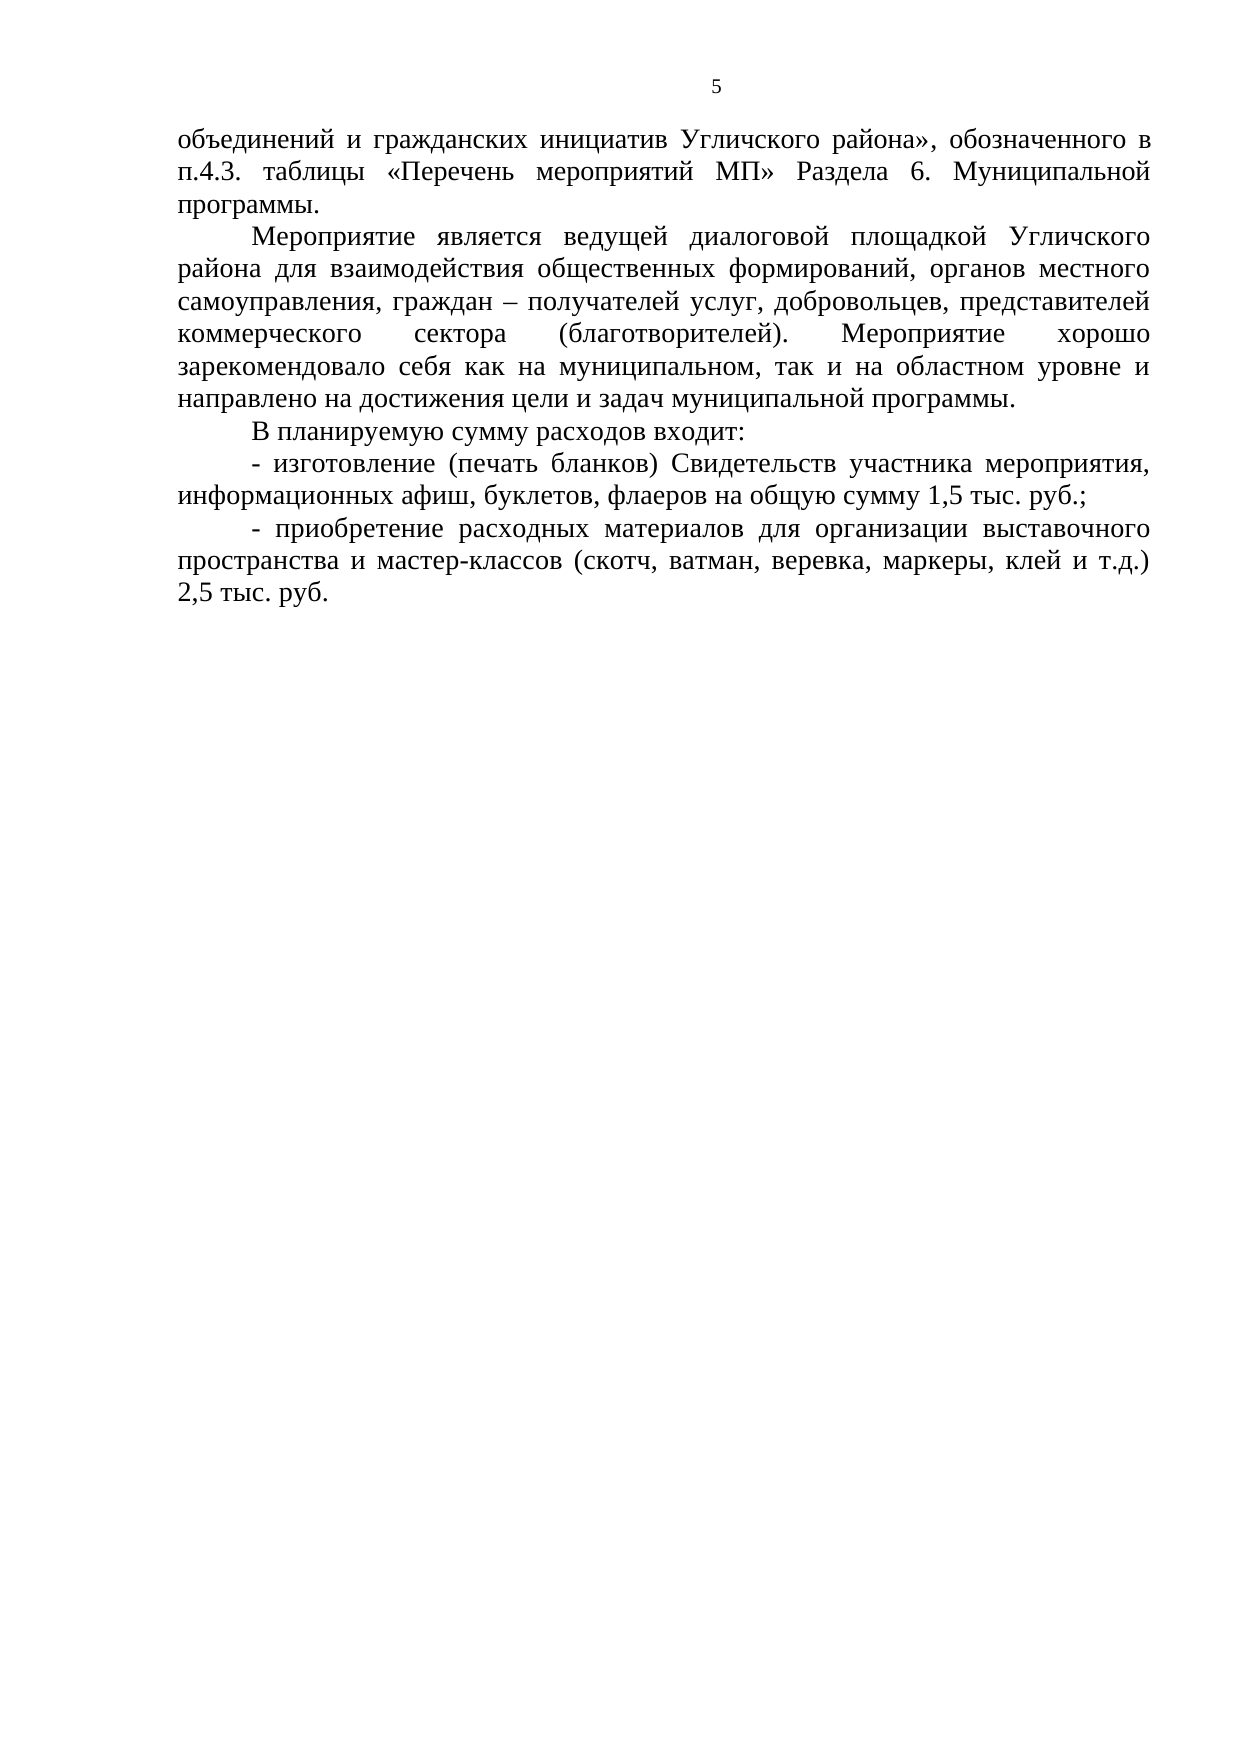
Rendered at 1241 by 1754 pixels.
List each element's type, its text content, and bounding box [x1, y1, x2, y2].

text - приобретение расходных материалов для организации выставочного пространства и мастер-классов (скотч, ватман, веревка, маркеры, клей и т.д.) 2,5 тыс. руб. [177, 511, 1152, 608]
text - изготовление (печать бланков) Свидетельств участника мероприятия, информационных афиш, буклетов, флаеров на общую сумму 1,5 тыс. руб.; [177, 446, 1152, 511]
text В планируемую сумму расходов входит: [177, 413, 1152, 446]
text Мероприятие является ведущей диалоговой площадкой Угличского района для взаимодействия общественных формирований, органов местного самоуправления, граждан – получателей услуг, добровольцев, представителей коммерческого сектора (благотворителей). Мероприятие хорошо зарекомендовало себя как на муниципальном, так и на областном уровне и направлено на достижения цели и задач муниципальной программы. [177, 219, 1152, 413]
